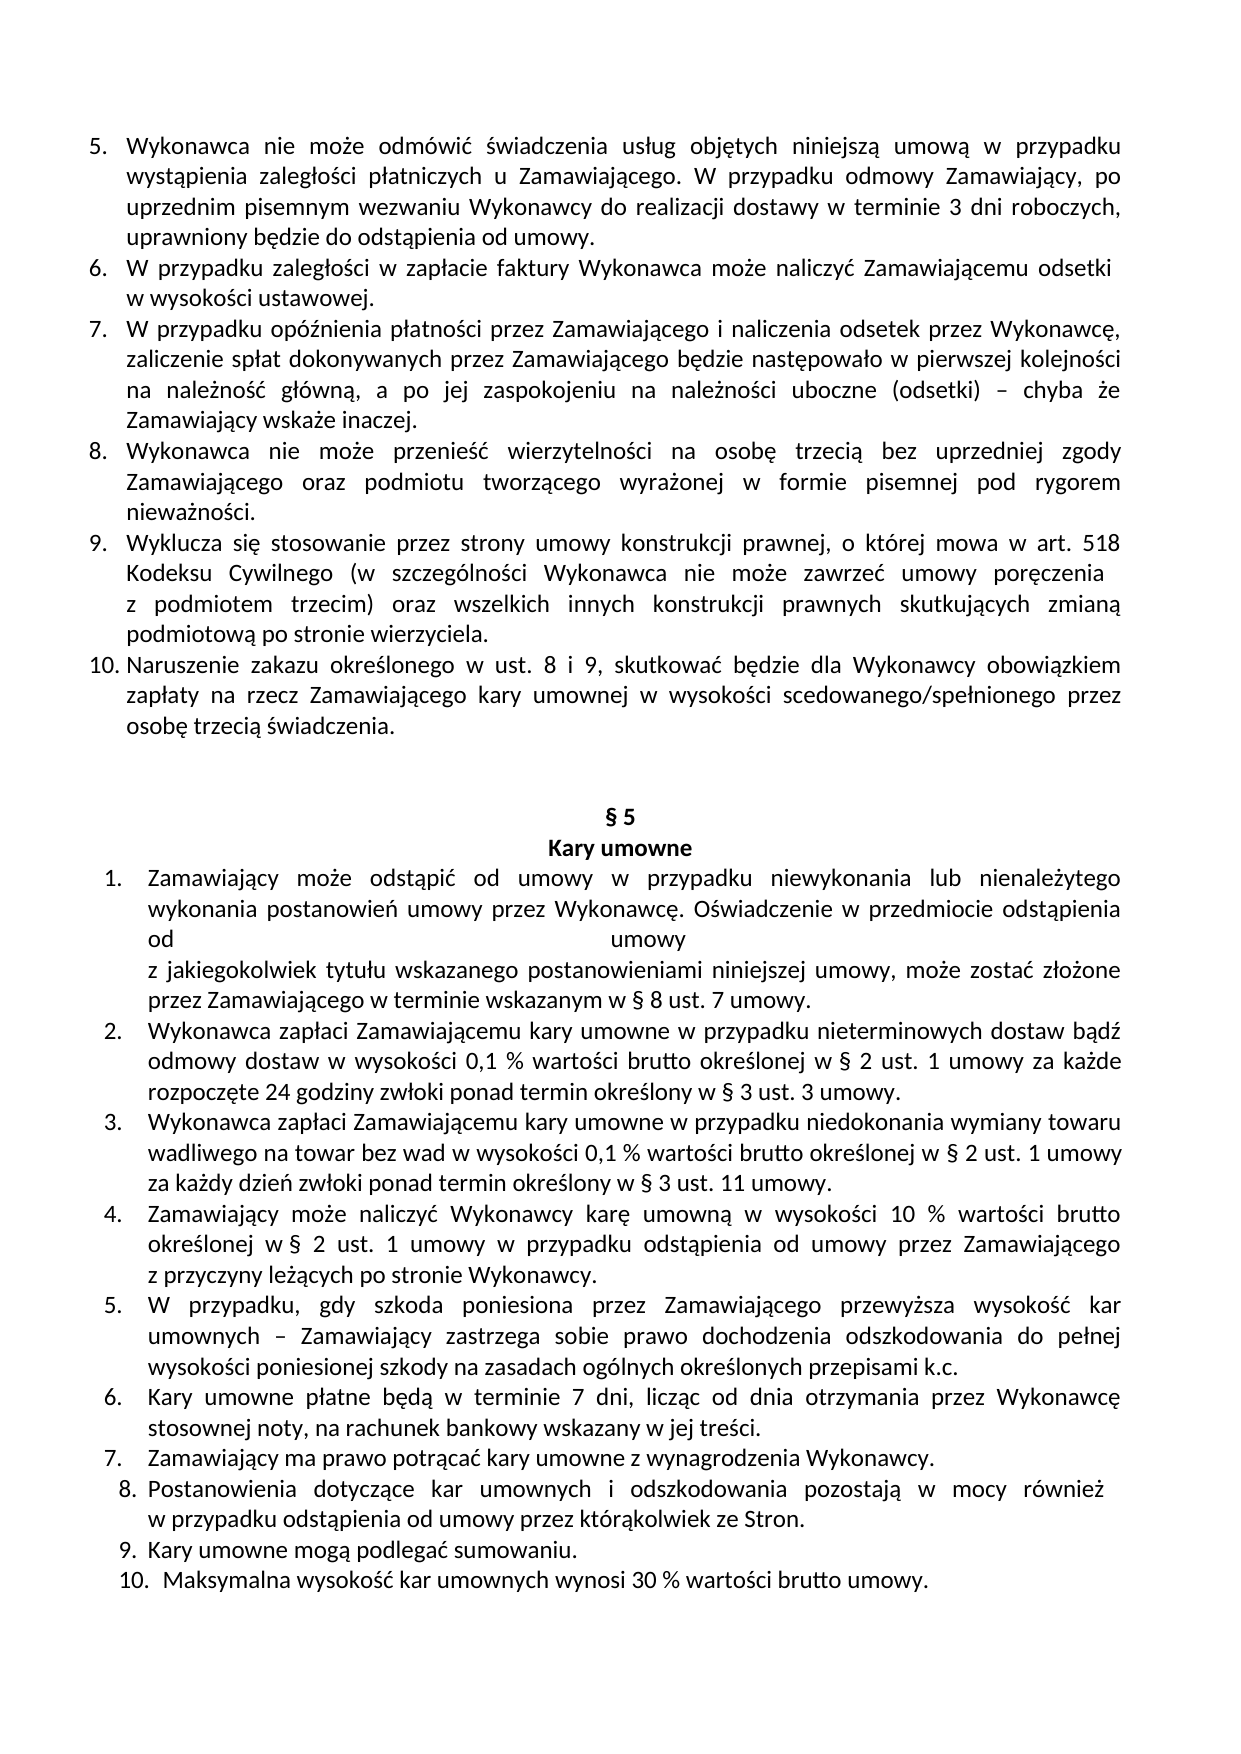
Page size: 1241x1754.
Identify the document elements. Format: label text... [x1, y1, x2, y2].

list Naruszenie zakazu określonego w ust. 8 i 9, skutkować będzie dla Wykonawcy obowiązkiem zapłaty na rzecz Zamawiającego kary umownej w wysokości scedowanego/spełnionego przez osobę trzecią świadczenia. [89, 649, 1122, 740]
list Zamawiający ma prawo potrącać kary umowne z wynagrodzenia Wykonawcy. [103, 1442, 1122, 1473]
list Zamawiający może odstąpić od umowy w przypadku niewykonania lub nienależytego wykonania postanowień umowy przez Wykonawcę. Oświadczenie w przedmiocie odstąpienia od umowy z jakiegokolwiek tytułu wskazanego postanowieniami niniejszej umowy, może zostać złożone przez Zamawiającego w terminie wskazanym w § 8 ust. 7 umowy. [103, 862, 1122, 1015]
list Kary umowne mogą podlegać sumowaniu. [118, 1534, 1122, 1564]
list Postanowienia dotyczące kar umownych i odszkodowania pozostają w mocy również w przypadku odstąpienia od umowy przez którąkolwiek ze Stron. [118, 1473, 1122, 1534]
list W przypadku, gdy szkoda poniesiona przez Zamawiającego przewyższa wysokość kar umownych – Zamawiający zastrzega sobie prawo dochodzenia odszkodowania do pełnej wysokości poniesionej szkody na zasadach ogólnych określonych przepisami k.c. [103, 1290, 1122, 1381]
list Zamawiający może naliczyć Wykonawcy karę umowną w wysokości 10 % wartości brutto określonej w § 2 ust. 1 umowy w przypadku odstąpienia od umowy przez Zamawiającego z przyczyny leżących po stronie Wykonawcy. [103, 1198, 1122, 1290]
list W przypadku opóźnienia płatności przez Zamawiającego i naliczenia odsetek przez Wykonawcę, zaliczenie spłat dokonywanych przez Zamawiającego będzie następowało w pierwszej kolejności na należność główną, a po jej zaspokojeniu na należności uboczne (odsetki) – chyba że Zamawiający wskaże inaczej. [89, 313, 1122, 435]
list Kary umowne płatne będą w terminie 7 dni, licząc od dnia otrzymania przez Wykonawcę stosownej noty, na rachunek bankowy wskazany w jej treści. [103, 1381, 1122, 1442]
list W przypadku zaległości w zapłacie faktury Wykonawca może naliczyć Zamawiającemu odsetki w wysokości ustawowej. [89, 252, 1122, 313]
list Wykonawca zapłaci Zamawiającemu kary umowne w przypadku niedokonania wymiany towaru wadliwego na towar bez wad w wysokości 0,1 % wartości brutto określonej w § 2 ust. 1 umowy za każdy dzień zwłoki ponad termin określony w § 3 ust. 11 umowy. [103, 1107, 1122, 1198]
text Kary umowne [118, 832, 1122, 862]
list Wykonawca zapłaci Zamawiającemu kary umowne w przypadku nieterminowych dostaw bądź odmowy dostaw w wysokości 0,1 % wartości brutto określonej w § 2 ust. 1 umowy za każde rozpoczęte 24 godziny zwłoki ponad termin określony w § 3 ust. 3 umowy. [103, 1015, 1122, 1107]
text § 5 [118, 801, 1122, 832]
list Maksymalna wysokość kar umownych wynosi 30 % wartości brutto umowy. [118, 1564, 1122, 1595]
list Wykonawca nie może odmówić świadczenia usług objętych niniejszą umową w przypadku wystąpienia zaległości płatniczych u Zamawiającego. W przypadku odmowy Zamawiający, po uprzednim pisemnym wezwaniu Wykonawcy do realizacji dostawy w terminie 3 dni roboczych, uprawniony będzie do odstąpienia od umowy. [89, 130, 1122, 252]
list Wyklucza się stosowanie przez strony umowy konstrukcji prawnej, o której mowa w art. 518 Kodeksu Cywilnego (w szczególności Wykonawca nie może zawrzeć umowy poręczenia z podmiotem trzecim) oraz wszelkich innych konstrukcji prawnych skutkujących zmianą podmiotową po stronie wierzyciela. [89, 527, 1122, 649]
list Wykonawca nie może przenieść wierzytelności na osobę trzecią bez uprzedniej zgody Zamawiającego oraz podmiotu tworzącego wyrażonej w formie pisemnej pod rygorem nieważności. [89, 435, 1122, 527]
